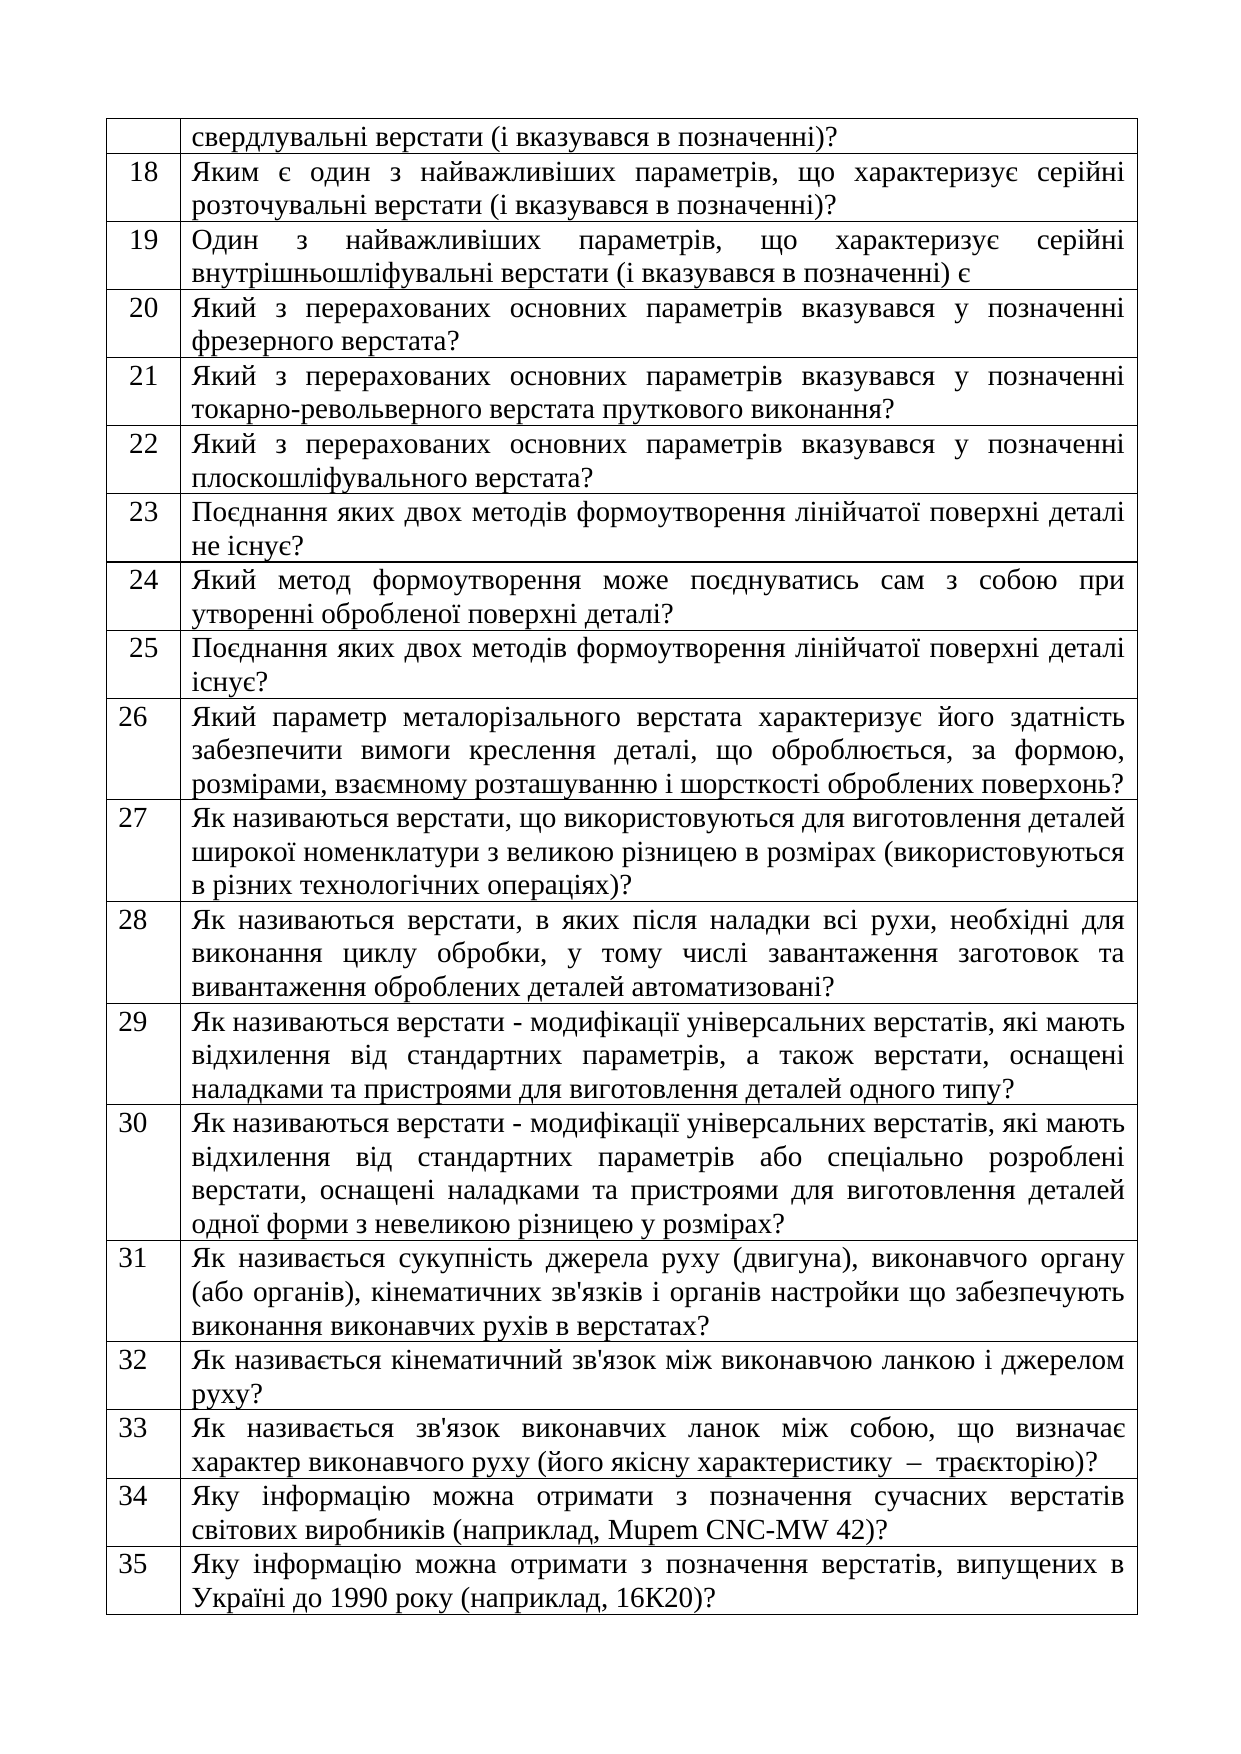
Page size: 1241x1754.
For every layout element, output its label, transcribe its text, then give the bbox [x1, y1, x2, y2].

table_cell 24 [107, 563, 180, 629]
table_cell Як називається зв'язок виконавчих ланок між собою, що визначає характер виконавчого руху (його якісну характеристику – траєкторію)? [181, 1410, 1137, 1477]
table_cell 25 [107, 631, 180, 698]
table_cell 29 [107, 1004, 180, 1104]
table_cell Яку інформацію можна отримати з позначення сучасних верстатів світових виробників (наприклад, Mupem CNC-MW 42)? [181, 1479, 1137, 1546]
table_cell 17 [107, 119, 180, 153]
table_cell Поєднання яких двох методів формоутворення лінійчатої поверхні деталі існує? [181, 631, 1137, 698]
table_cell Як називається сукупність джерела руху (двигуна), виконавчого органу (або органів), кінематичних зв'язків і органів настройки що забезпечують виконання виконавчих рухів в верстатах? [181, 1241, 1137, 1341]
table_cell 33 [107, 1410, 180, 1477]
table_cell 27 [107, 800, 180, 901]
table_cell Яким є один з найважливіших параметрів, що характеризує серійні розточувальні верстати (і вказувався в позначенні)? [181, 154, 1137, 221]
table_cell 22 [107, 426, 180, 493]
table_cell 20 [107, 290, 180, 357]
table_cell Який з перерахованих основних параметрів вказувався у позначенні плоскошліфувального верстата? [181, 426, 1137, 493]
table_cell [181, 119, 1137, 153]
table_cell 23 [107, 494, 180, 561]
table_cell 26 [107, 699, 180, 799]
table_cell 35 [107, 1547, 180, 1614]
table_cell 21 [107, 358, 180, 425]
table_cell Який з перерахованих основних параметрів вказувався у позначенні токарно-револьверного верстата пруткового виконання? [181, 358, 1137, 425]
table_cell Як називаються верстати - модифікації універсальних верстатів, які мають відхилення від стандартних параметрів, а також верстати, оснащені наладками та пристроями для виготовлення деталей одного типу? [181, 1004, 1137, 1104]
table_cell Як називається кінематичний зв'язок між виконавчою ланкою і джерелом руху? [181, 1342, 1137, 1409]
table_cell Як називаються верстати, що використовуються для виготовлення деталей широкої номенклатури з великою різницею в розмірах (використовуються в різних технологічних операціях)? [181, 800, 1137, 901]
table_cell 18 [107, 154, 180, 221]
table_cell 28 [107, 902, 180, 1003]
table_cell Один з найважливіших параметрів, що характеризує серійні внутрішньошліфувальні верстати (і вказувався в позначенні) є [181, 222, 1137, 289]
table_cell 32 [107, 1342, 180, 1409]
table_cell Поєднання яких двох методів формоутворення лінійчатої поверхні деталі не існує? [181, 494, 1137, 561]
table_cell Який з перерахованих основних параметрів вказувався у позначенні фрезерного верстата? [181, 290, 1137, 357]
table_cell Який метод формоутворення може поєднуватись сам з собою при утворенні обробленої поверхні деталі? [181, 563, 1137, 629]
table_cell 34 [107, 1479, 180, 1546]
table_cell 31 [107, 1241, 180, 1341]
table_cell 30 [107, 1105, 180, 1239]
table_cell Який параметр металорізального верстата характеризує його здатність забезпечити вимоги креслення деталі, що оброблюється, за формою, розмірами, взаємному розташуванню і шорсткості оброблених поверхонь? [181, 699, 1137, 799]
table_cell Яку інформацію можна отримати з позначення верстатів, випущених в Україні до 1990 року (наприклад, 16К20)? [181, 1547, 1137, 1614]
table_cell Як називаються верстати - модифікації універсальних верстатів, які мають відхилення від стандартних параметрів або спеціально розроблені верстати, оснащені наладками та пристроями для виготовлення деталей одної форми з невеликою різницею у розмірах? [181, 1105, 1137, 1239]
table_cell 19 [107, 222, 180, 289]
table_cell Як називаються верстати, в яких після наладки всі рухи, необхідні для виконання циклу обробки, у тому числі завантаження заготовок та вивантаження оброблених деталей автоматизовані? [181, 902, 1137, 1003]
